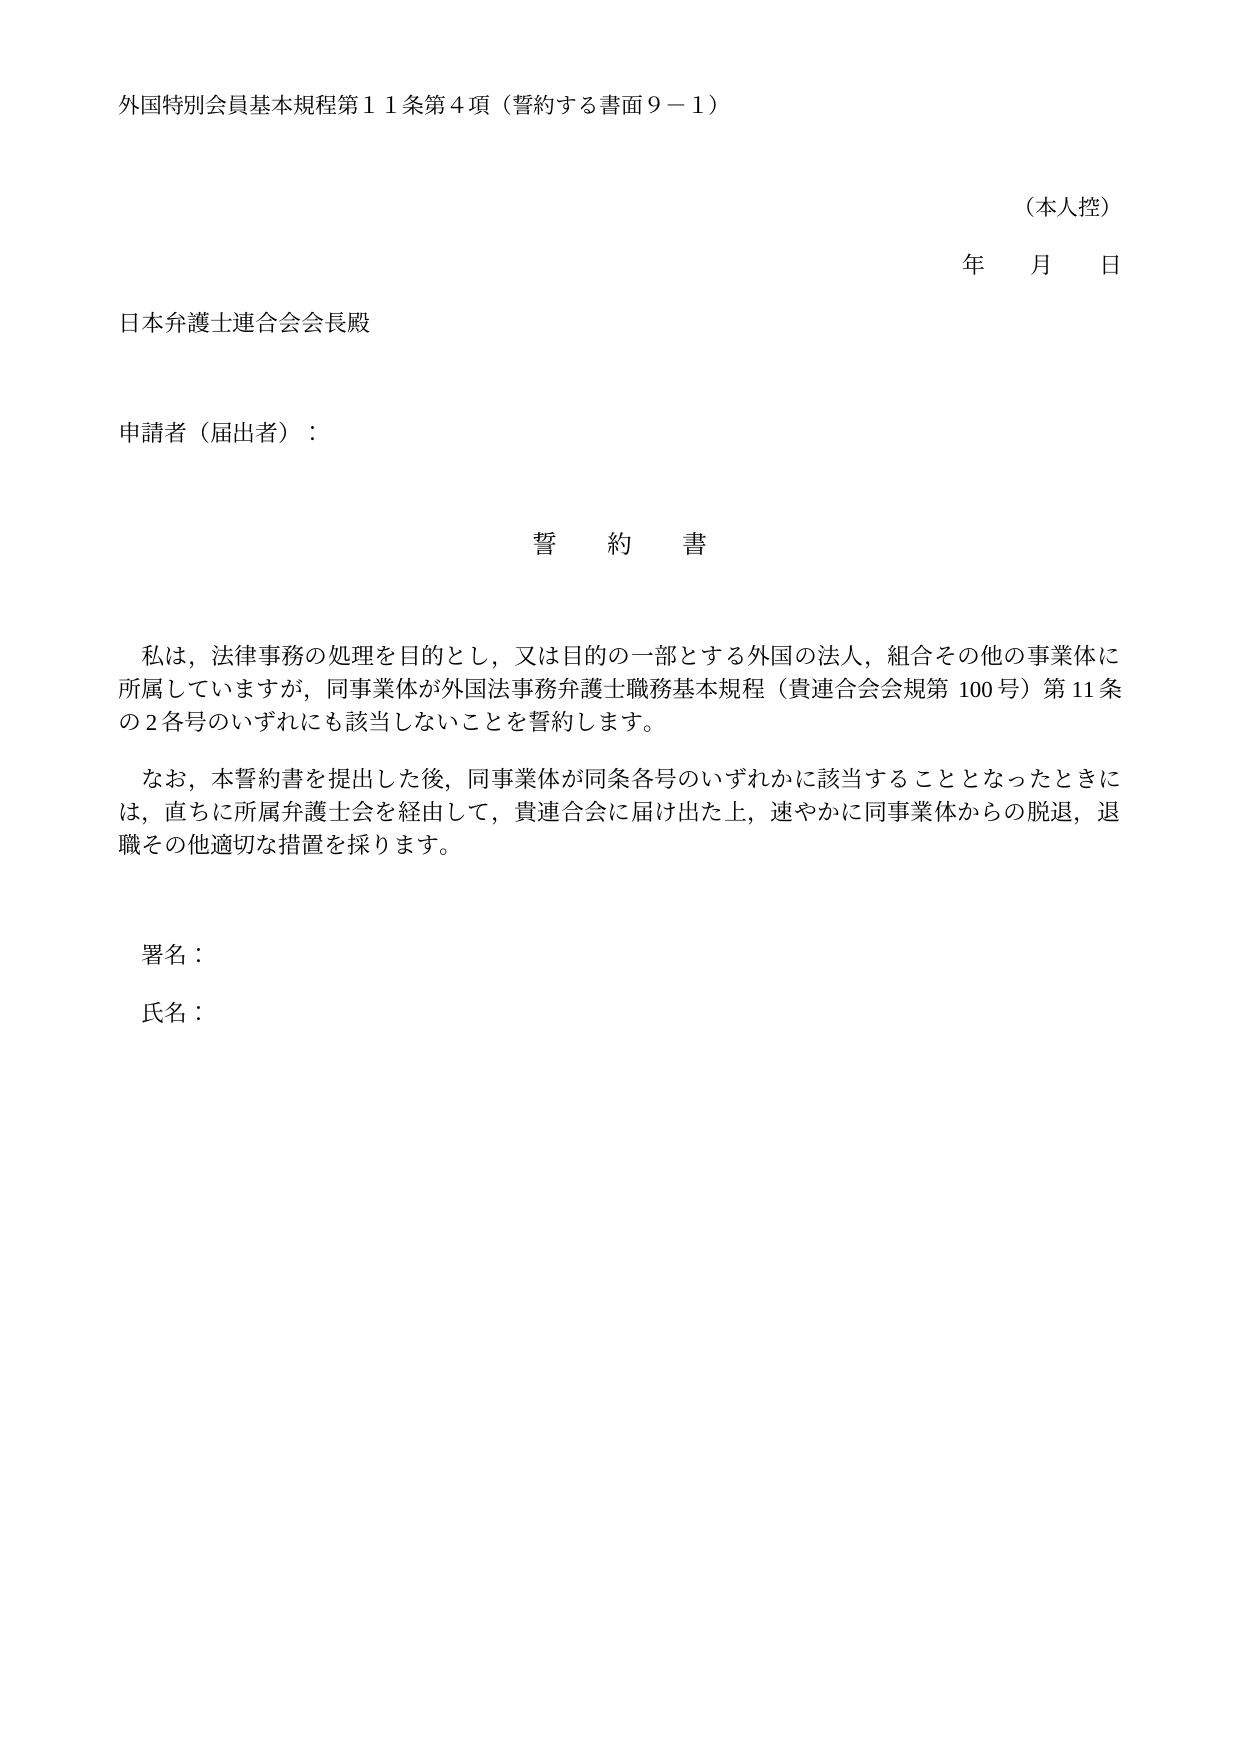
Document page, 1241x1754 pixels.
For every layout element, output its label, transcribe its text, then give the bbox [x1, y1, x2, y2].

text 日本弁護士連合会会長殿 [118, 305, 1122, 338]
text 氏名： [118, 995, 1122, 1028]
text 年 月 日 [118, 247, 1122, 280]
text なお，本誓約書を提出した後，同事業体が同条各号のいずれかに該当することとなったときには，直ちに所属弁護士会を経由して，貴連合会に届け出た上，速やかに同事業体からの脱退，退職その他適切な措置を採ります。 [118, 762, 1122, 860]
text 申請者（届出者）： [118, 415, 1122, 448]
text 署名： [118, 937, 1122, 970]
text （本人控） [118, 190, 1122, 222]
text 私は，法律事務の処理を目的とし，又は目的の一部とする外国の法人，組合その他の事業体に所属していますが，同事業体が外国法事務弁護士職務基本規程（貴連合会会規第100号）第11条の2各号のいずれにも該当しないことを誓約します。 [118, 638, 1122, 737]
text 誓 約 書 [118, 525, 1122, 561]
